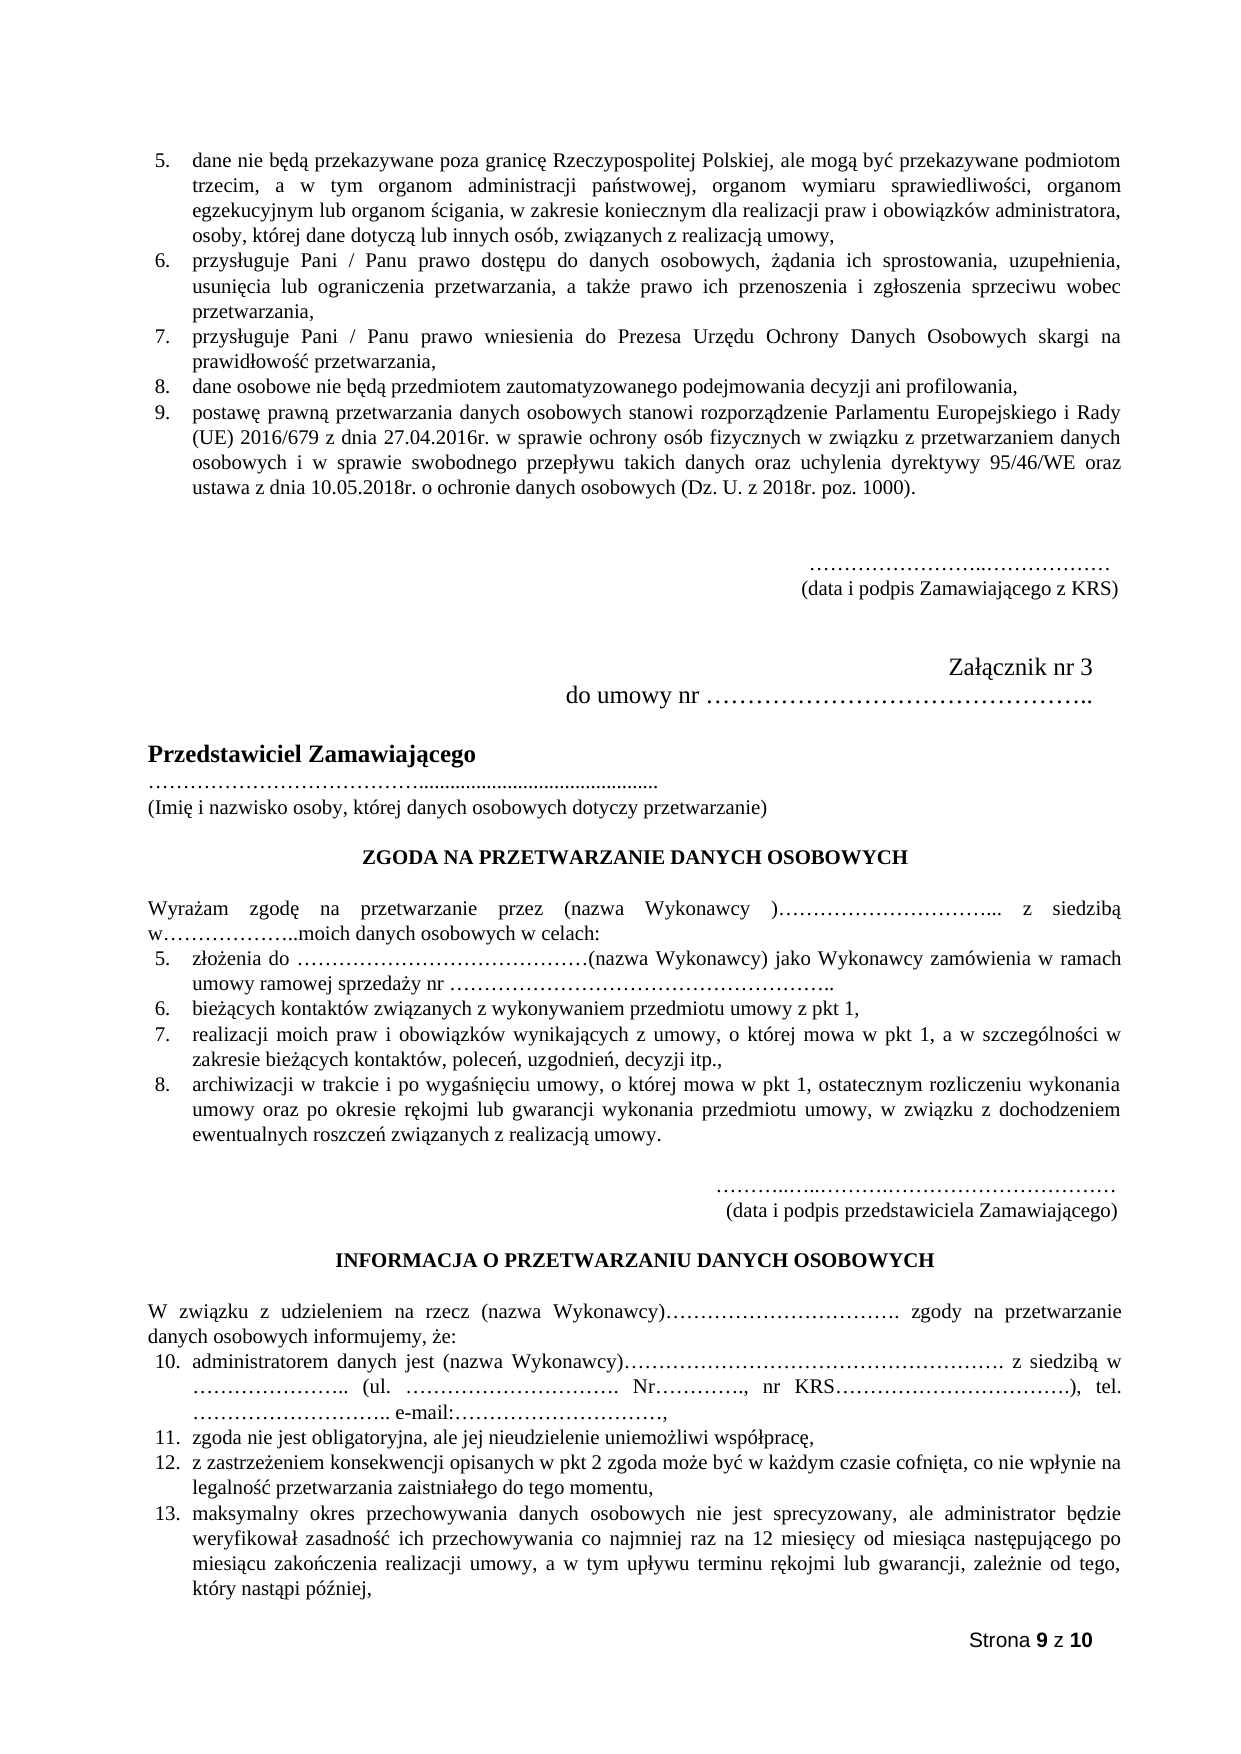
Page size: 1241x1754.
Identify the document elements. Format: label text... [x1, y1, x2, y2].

list złożenia do ……………………………………(nazwa Wykonawcy) jako Wykonawcy zamówienia w ramach umowy ramowej sprzedaży nr ……………………………………………….. [154, 946, 1122, 995]
list archiwizacji w trakcie i po wygaśnięciu umowy, o której mowa w pkt 1, ostatecznym rozliczeniu wykonania umowy oraz po okresie rękojmi lub gwarancji wykonania przedmiotu umowy, w związku z dochodzeniem ewentualnych roszczeń związanych z realizacją umowy. [154, 1072, 1122, 1146]
text (data i podpis Zamawiającego z KRS) [797, 576, 1122, 600]
list przysługuje Pani / Panu prawo dostępu do danych osobowych, żądania ich sprostowania, uzupełnienia, usunięcia lub ograniczenia przetwarzania, a także prawo ich przenoszenia i zgłoszenia sprzeciwu wobec przetwarzania, [154, 248, 1122, 323]
text (data i podpis przedstawiciela Zamawiającego) [148, 1198, 1122, 1222]
list realizacji moich praw i obowiązków wynikających z umowy, o której mowa w pkt 1, a w szczególności w zakresie bieżących kontaktów, poleceń, uzgodnień, decyzji itp., [154, 1022, 1122, 1071]
list dane nie będą przekazywane poza granicę Rzeczypospolitej Polskiej, ale mogą być przekazywane podmiotom trzecim, a w tym organom administracji państwowej, organom wymiaru sprawiedliwości, organom egzekucyjnym lub organom ścigania, w zakresie koniecznym dla realizacji praw i obowiązków administratora, osoby, której dane dotyczą lub innych osób, związanych z realizacją umowy, [154, 148, 1122, 247]
list przysługuje Pani / Panu prawo wniesienia do Prezesa Urzędu Ochrony Danych Osobowych skargi na prawidłowość przetwarzania, [154, 324, 1122, 373]
list administratorem danych jest (nazwa Wykonawcy)………………………………………………. z siedzibą w ………………….. (ul. …………………………. Nr…………., nr KRS…………………………….), tel. ……………………….. e-mail:…………………………, [154, 1349, 1122, 1424]
text (Imię i nazwisko osoby, której danych osobowych dotyczy przetwarzanie) [148, 795, 1122, 819]
text Przedstawiciel Zamawiającego [148, 739, 1122, 768]
text W związku z udzieleniem na rzecz (nazwa Wykonawcy)……………………………. zgody na przetwarzanie danych osobowych informujemy, że: [148, 1299, 1122, 1348]
list dane osobowe nie będą przedmiotem zautomatyzowanego podejmowania decyzji ani profilowania, [154, 374, 1122, 398]
text ZGODA NA PRZETWARZANIE DANYCH OSOBOWYCH [148, 845, 1122, 869]
list bieżących kontaktów związanych z wykonywaniem przedmiotu umowy z pkt 1, [154, 996, 1122, 1020]
text ………..…..……….…………………………… [148, 1173, 1122, 1197]
list z zastrzeżeniem konsekwencji opisanych w pkt 2 zgoda może być w każdym czasie cofnięta, co nie wpłynie na legalność przetwarzania zaistniałego do tego momentu, [154, 1450, 1122, 1499]
text do umowy nr ……………………………………….. [148, 681, 1093, 709]
text Załącznik nr 3 [148, 652, 1093, 681]
text INFORMACJA O PRZETWARZANIU DANYCH OSOBOWYCH [148, 1248, 1122, 1272]
text Wyrażam zgodę na przetwarzanie przez (nazwa Wykonawcy )…………………………... z siedzibą w………………..moich danych osobowych w celach: [148, 896, 1122, 945]
list zgoda nie jest obligatoryjna, ale jej nieudzielenie uniemożliwi współpracę, [154, 1425, 1122, 1449]
text ……………………..……………… [797, 551, 1122, 575]
list postawę prawną przetwarzania danych osobowych stanowi rozporządzenie Parlamentu Europejskiego i Rady (UE) 2016/679 z dnia 27.04.2016r. w sprawie ochrony osób fizycznych w związku z przetwarzaniem danych osobowych i w sprawie swobodnego przepływu takich danych oraz uchylenia dyrektywy 95/46/WE oraz ustawa z dnia 10.05.2018r. o ochronie danych osobowych (Dz. U. z 2018r. poz. 1000). [154, 400, 1122, 499]
text ………………………………….............................................. [148, 769, 1122, 793]
list maksymalny okres przechowywania danych osobowych nie jest sprecyzowany, ale administrator będzie weryfikował zasadność ich przechowywania co najmniej raz na 12 miesięcy od miesiąca następującego po miesiącu zakończenia realizacji umowy, a w tym upływu terminu rękojmi lub gwarancji, zależnie od tego, który nastąpi później, [154, 1501, 1122, 1600]
